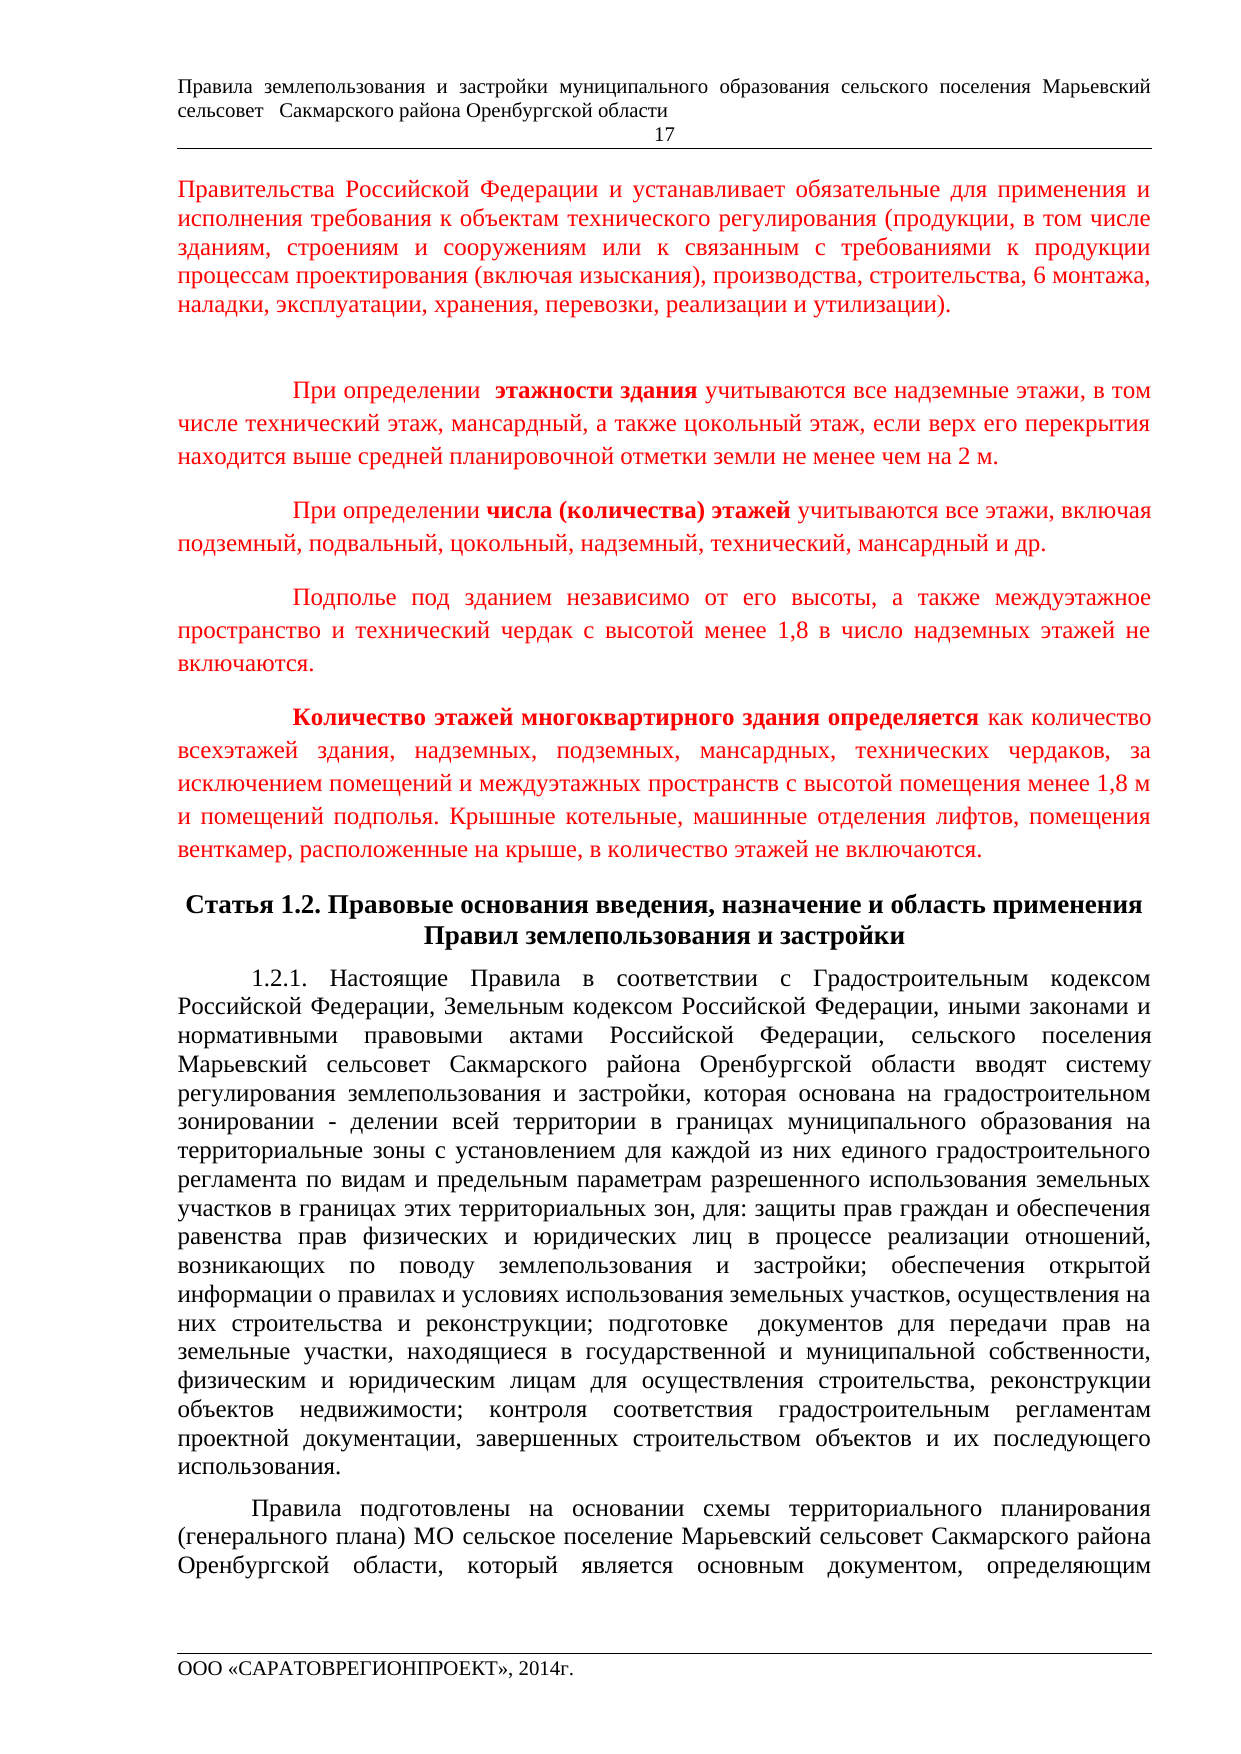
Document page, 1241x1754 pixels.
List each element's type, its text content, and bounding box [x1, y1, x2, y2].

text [177, 174, 1152, 318]
text При определении числа (количества) этажей учитываются все этажи, включая подземный, подвальный, цокольный, надземный, технический, мансардный и др. [177, 495, 1152, 557]
text Подполье под зданием независимо от его высоты, а также междуэтажное пространство и технический чердак с высотой менее 1,8 в число надземных этажей не включаются. [177, 582, 1152, 677]
text Количество этажей многоквартирного здания определяется как количество всехэтажей здания, надземных, подземных, мансардных, технических чердаков, за исключением помещений и междуэтажных пространств с высотой помещения менее 1,8 м и помещений подполья. Крышные котельные, машинные отделения лифтов, помещения венткамер, расположенные на крыше, в количество этажей не включаются. [177, 702, 1152, 863]
text 1.2.1. Настоящие Правила в соответствии с Градостроительным кодексом Российской Федерации, Земельным кодексом Российской Федерации, иными законами и нормативными правовыми актами Российской Федерации, сельского поселения Марьевский сельсовет Сакмарского района Оренбургской области вводят систему регулирования землепользования и застройки, которая основана на градостроительном зонировании - делении всей территории в границах муниципального образования на территориальные зоны с установлением для каждой из них единого градостроительного регламента по видам и предельным параметрам разрешенного использования земельных участков в границах этих территориальных зон, для: защиты прав граждан и обеспечения равенства прав физических и юридических лиц в процессе реализации отношений, возникающих по поводу землепользования и застройки; обеспечения открытой информации о правилах и условиях использования земельных участков, осуществления на них строительства и реконструкции; подготовке документов для передачи прав на земельные участки, находящиеся в государственной и муниципальной собственности, физическим и юридическим лицам для осуществления строительства, реконструкции объектов недвижимости; контроля соответствия градостроительным регламентам проектной документации, завершенных строительством объектов и их последующего использования. [177, 963, 1152, 1480]
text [177, 1493, 1152, 1579]
text При определении этажности здания учитываются все надземные этажи, в том числе технический этаж, мансардный, а также цокольный этаж, если верх его перекрытия находится выше средней планировочной отметки земли не менее чем на 2 м. [177, 375, 1152, 470]
text Статья 1.2. Правовые основания введения, назначение и область применения Правил землепользования и застройки [177, 888, 1152, 950]
